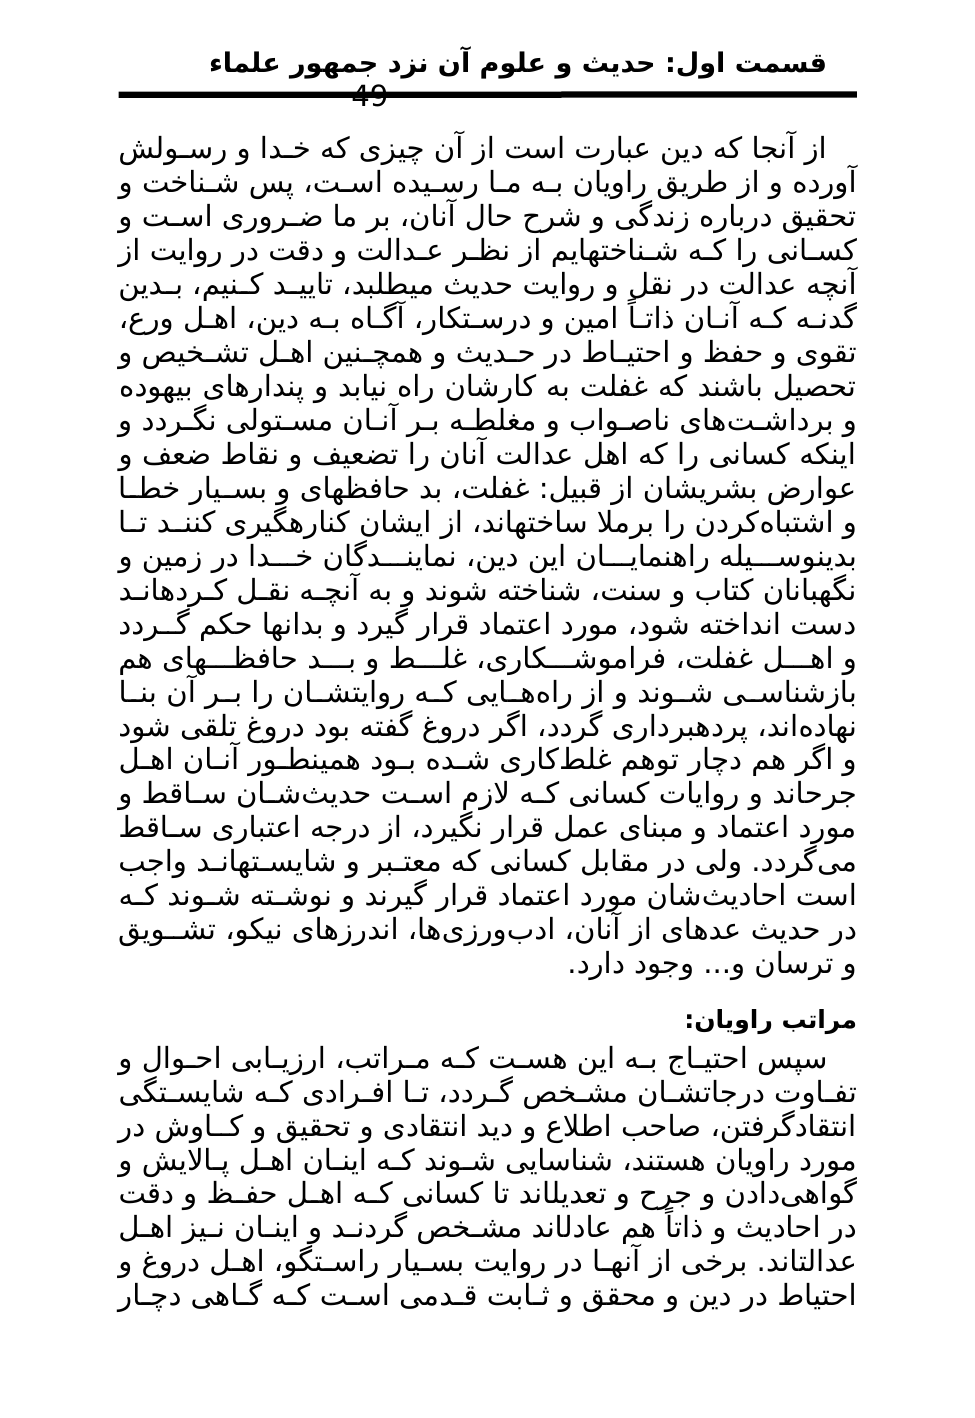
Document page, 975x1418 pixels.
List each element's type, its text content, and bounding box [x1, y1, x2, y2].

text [118, 1041, 857, 1313]
text از آنجا که دین عبارت است از آن چیزی که خدا و رسولش آورده و از طریق راویان به ما رسیده است، پس شناخت و تحقیق درباره زندگی و شرح حال آنان، بر ما ضروری است و کسانی را که شناختهایم از نظر عدالت و دقت در روایت از آنچه عدالت در نقل و روایت حدیث میطلبد، تایید کنیم، بدین گدنه که آنان ذاتاً امین و درستکار، آگاه به دین، اهل ورع، تقوی و حفظ و احتیاط در حدیث و همچنین اهل تشخیص و تحصیل باشند که غفلت به کارشان راه نیابد و پندارهای بیهوده و برداشت‌های ناصواب و مغلطه بر آنان مستولی نگردد و اینکه کسانی را که اهل عدالت آنان را تضعیف و نقاط ضعف و عوارض بشریشان از قبیل: غفلت، بد حافظهای و بسیار خطا و اشتباه‌کردن را برملا ساختهاند، از ایشان کنارهگیری کنند تا بدینوسیله راهنمایان این دین، نمایندگان خدا در زمین و نگهبانان کتاب و سنت، شناخته شوند و به آنچه نقل کردهاند دست انداخته شود، مورد اعتماد قرار گیرد و بدانها حکم گردد و اهل غفلت، فراموشکاری، غلط و بد حافظهای هم بازشناسی شوند و از راه‌هایی که روایتشان را بر آن بنا نهاده‌اند، پردهبرداری گردد، اگر دروغ گفته بود دروغ تلقی شود و اگر هم دچار توهم غلط‌کاری شده بود همینطور آنان اهل جرحاند و روایات کسانی که لازم است حدیث‌شان ساقط و مورد اعتماد و مبنای عمل قرار نگیرد، از درجه اعتباری ساقط می‌گردد. ولی در مقابل کسانی که معتبر و شایستهاند واجب است احادیث‌شان مورد اعتماد قرار گیرند و نوشته شوند که در حدیث عدهای از آنان، ادب‌ورزی‌ها، اندرزهای نیکو، تشویق و ترسان و... وجود دارد. [118, 132, 857, 981]
text مراتب راویان: [118, 1006, 857, 1035]
